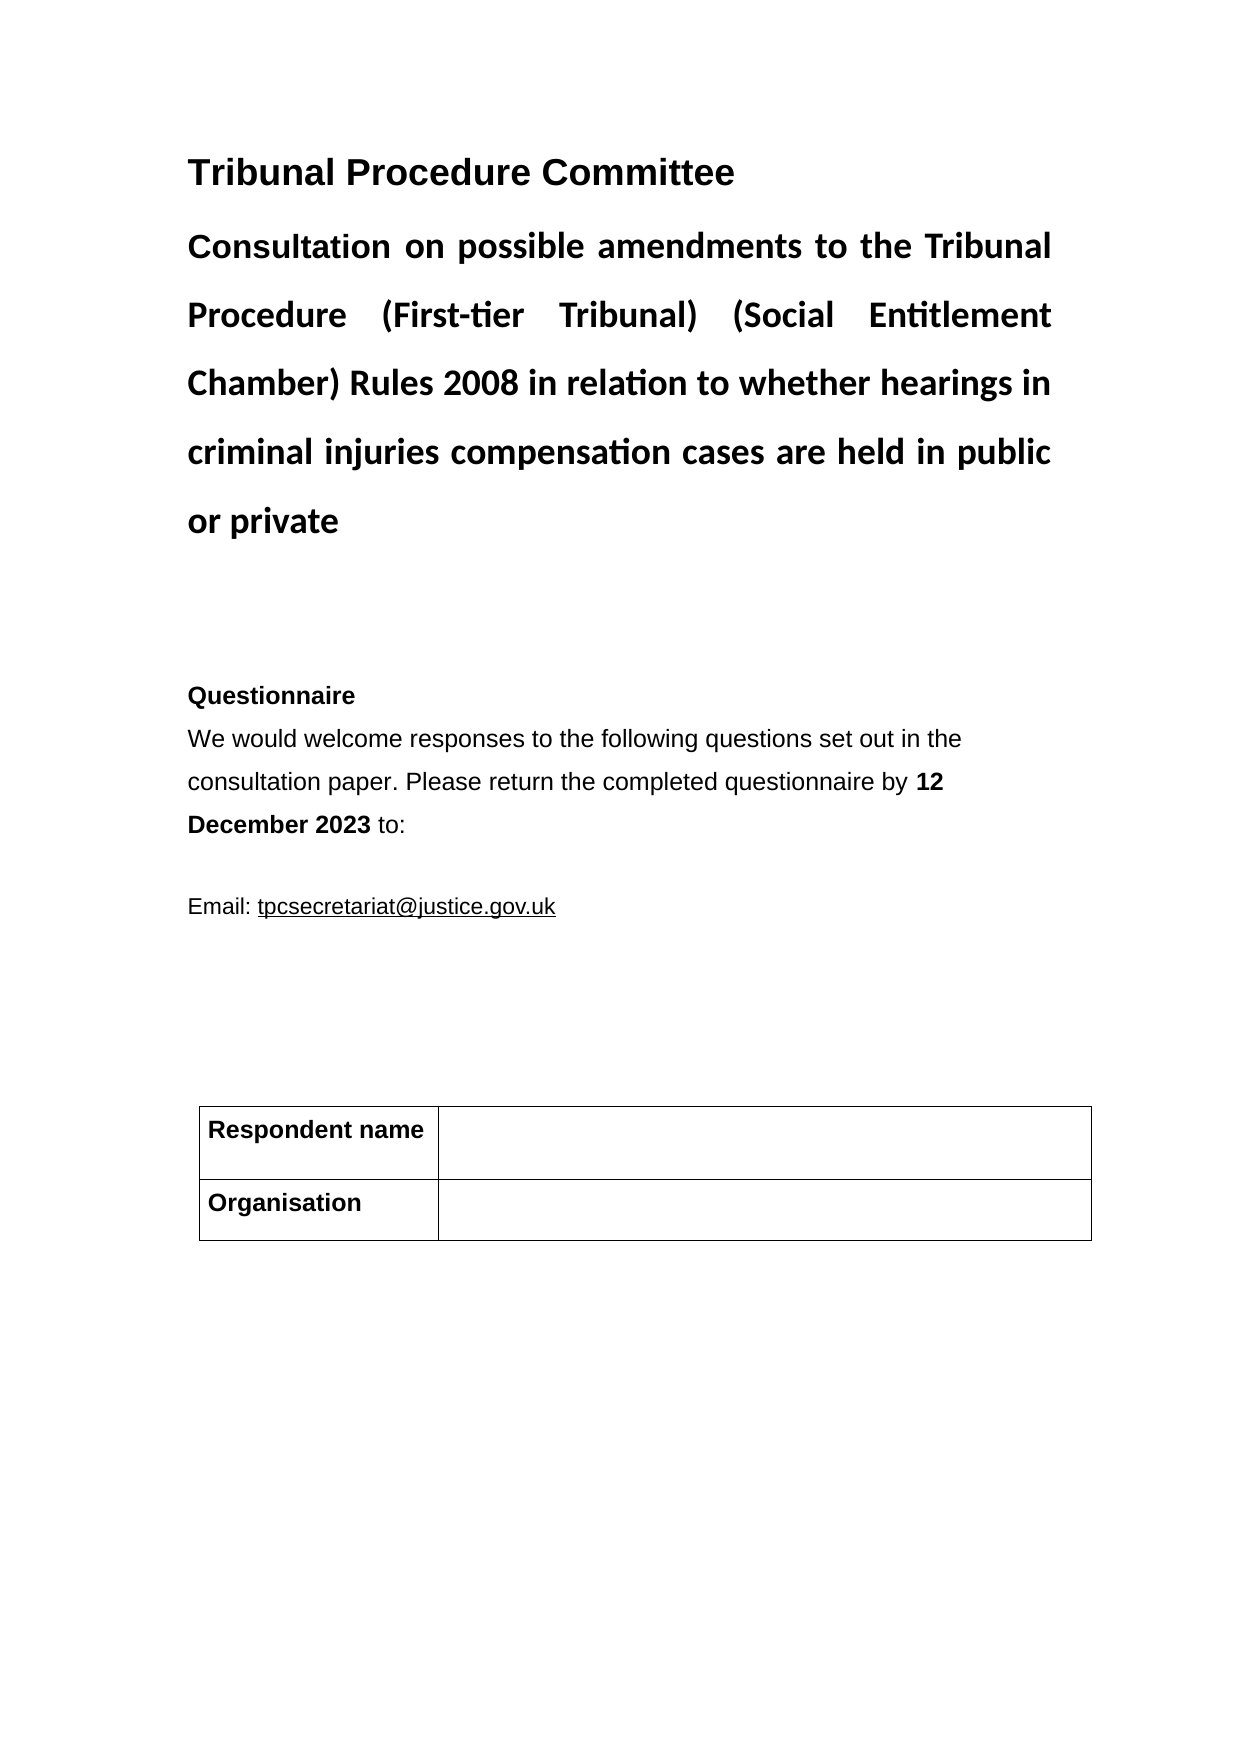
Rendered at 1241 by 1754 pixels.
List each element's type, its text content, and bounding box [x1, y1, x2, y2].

text Questionnaire [187, 681, 1053, 709]
text Tribunal Procedure Committee [187, 150, 1053, 193]
table_header [439, 1107, 1091, 1179]
table_cell [439, 1180, 1091, 1239]
text Email: tpcsecretariat@justice.gov.uk [187, 893, 1053, 919]
text We would welcome responses to the following questions set out in the consultation paper. Please return the completed questionnaire by 12 December 2023 to: [187, 724, 1053, 839]
table_header Respondent name [200, 1107, 438, 1179]
table_cell Organisation [200, 1180, 438, 1239]
title Consultation on possible amendments to the Tribunal Procedure (First-tier Tribunal) (Social Entitlement Chamber) Rules 2008 in relation to whether hearings in criminal injuries compensation cases are held in public or private [187, 222, 1053, 543]
